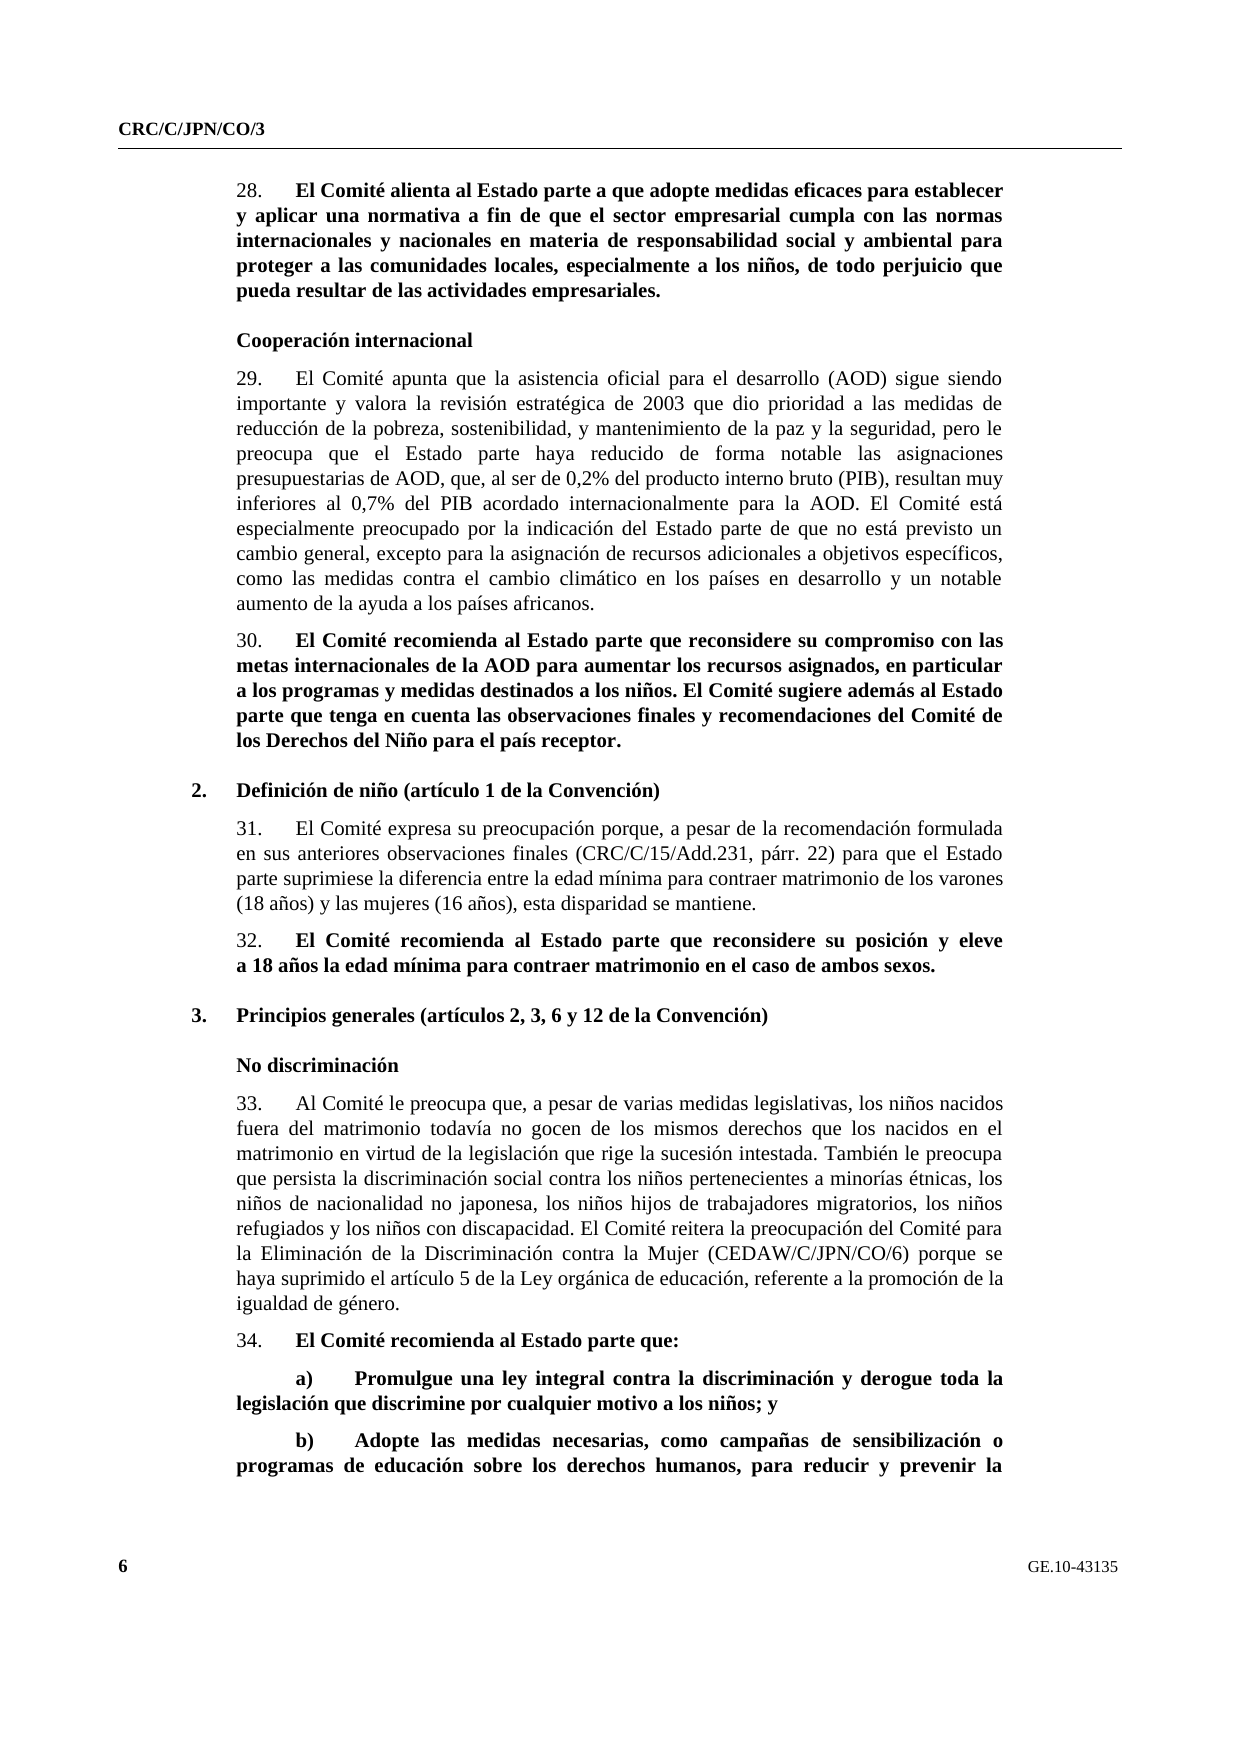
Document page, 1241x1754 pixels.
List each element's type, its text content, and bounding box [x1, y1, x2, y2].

text 34. El Comité recomienda al Estado parte que: [236, 1327, 1004, 1352]
text 28. El Comité alienta al Estado parte a que adopte medidas eficaces para establecer y aplicar una normativa a fin de que el sector empresarial cumpla con las normas internacionales y nacionales en materia de responsabilidad social y ambiental para proteger a las comunidades locales, especialmente a los niños, de todo perjuicio que pueda resultar de las actividades empresariales. [236, 177, 1004, 302]
text a) Promulgue una ley integral contra la discriminación y derogue toda la legislación que discrimine por cualquier motivo a los niños; y [236, 1365, 1004, 1415]
text 2. Definición de niño (artículo 1 de la Convención) [118, 777, 1004, 802]
text 30. El Comité recomienda al Estado parte que reconsidere su compromiso con las metas internacionales de la AOD para aumentar los recursos asignados, en particular a los programas y medidas destinados a los niños. El Comité sugiere además al Estado parte que tenga en cuenta las observaciones finales y recomendaciones del Comité de los Derechos del Niño para el país receptor. [236, 627, 1004, 752]
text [236, 1427, 1004, 1477]
text 3. Principios generales (artículos 2, 3, 6 y 12 de la Convención) [118, 1002, 1004, 1027]
text 32. El Comité recomienda al Estado parte que reconsidere su posición y eleve a 18 años la edad mínima para contraer matrimonio en el caso de ambos sexos. [236, 927, 1004, 977]
text 29. El Comité apunta que la asistencia oficial para el desarrollo (AOD) sigue siendo importante y valora la revisión estratégica de 2003 que dio prioridad a las medidas de reducción de la pobreza, sostenibilidad, y mantenimiento de la paz y la seguridad, pero le preocupa que el Estado parte haya reducido de forma notable las asignaciones presupuestarias de AOD, que, al ser de 0,2% del producto interno bruto (PIB), resultan muy inferiores al 0,7% del PIB acordado internacionalmente para la AOD. El Comité está especialmente preocupado por la indicación del Estado parte de que no está previsto un cambio general, excepto para la asignación de recursos adicionales a objetivos específicos, como las medidas contra el cambio climático en los países en desarrollo y un notable aumento de la ayuda a los países africanos. [236, 365, 1004, 615]
text 33. Al Comité le preocupa que, a pesar de varias medidas legislativas, los niños nacidos fuera del matrimonio todavía no gocen de los mismos derechos que los nacidos en el matrimonio en virtud de la legislación que rige la sucesión intestada. También le preocupa que persista la discriminación social contra los niños pertenecientes a minorías étnicas, los niños de nacionalidad no japonesa, los niños hijos de trabajadores migratorios, los niños refugiados y los niños con discapacidad. El Comité reitera la preocupación del Comité para la Eliminación de la Discriminación contra la Mujer (CEDAW/C/JPN/CO/6) porque se haya suprimido el artículo 5 de la Ley orgánica de educación, referente a la promoción de la igualdad de género. [236, 1090, 1004, 1315]
text 31. El Comité expresa su preocupación porque, a pesar de la recomendación formulada en sus anteriores observaciones finales (CRC/C/15/Add.231, párr. 22) para que el Estado parte suprimiese la diferencia entre la edad mínima para contraer matrimonio de los varones (18 años) y las mujeres (16 años), esta disparidad se mantiene. [236, 815, 1004, 915]
text Cooperación internacional [118, 327, 1004, 352]
text No discriminación [118, 1052, 1004, 1077]
